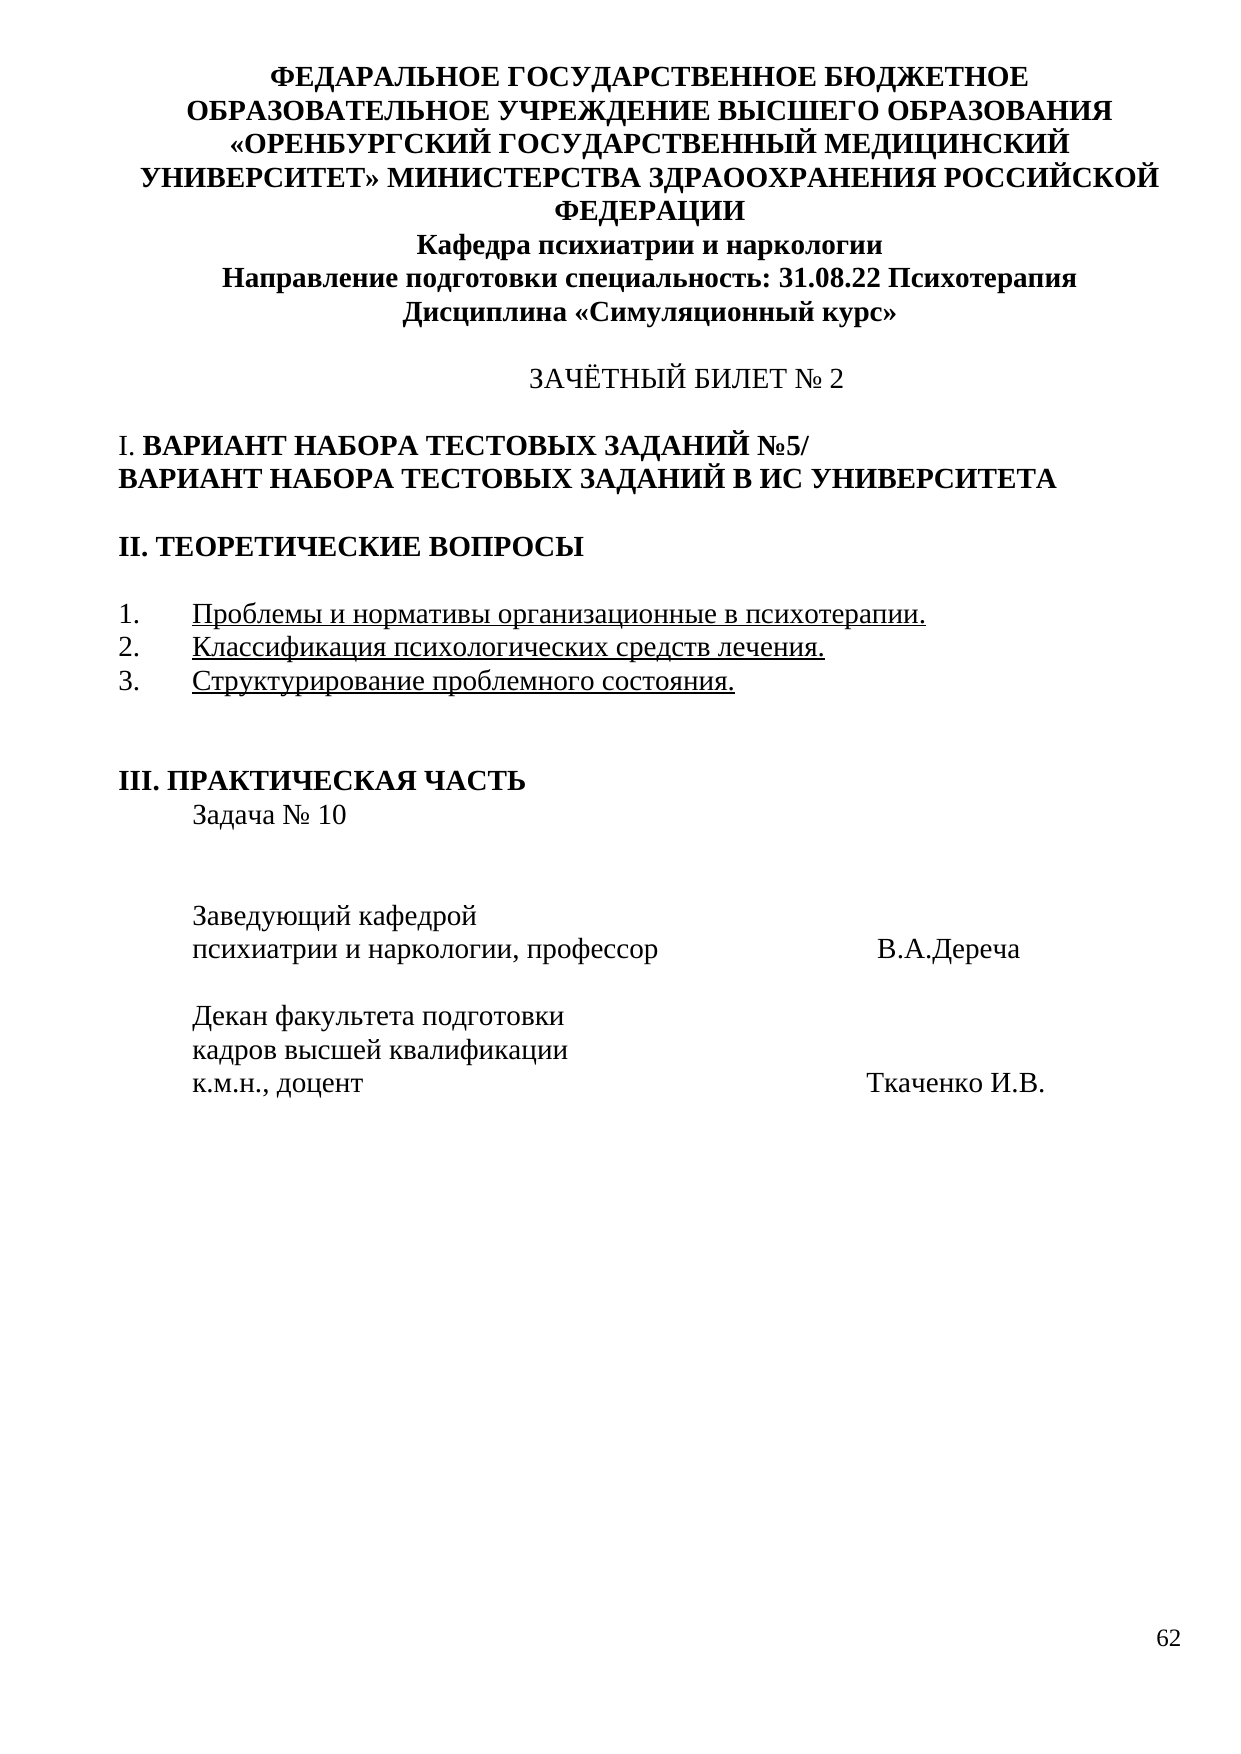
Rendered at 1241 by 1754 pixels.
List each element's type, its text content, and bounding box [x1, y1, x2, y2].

text III. ПРАКТИЧЕСКАЯ ЧАСТЬ [118, 763, 1181, 797]
text Заведующий кафедрой [118, 898, 1181, 931]
text I. ВАРИАНТ НАБОРА ТЕСТОВЫХ ЗАДАНИЙ №5/ [118, 428, 1181, 462]
text кадров высшей квалификации [118, 1032, 1181, 1065]
text Декан факультета подготовки [118, 998, 1181, 1032]
text к.м.н., доцент Ткаченко И.В. [118, 1065, 1181, 1099]
text 1. Проблемы и нормативы организационные в психотерапии. [118, 596, 1181, 629]
text 2. Классификация психологических средств лечения. [118, 629, 1181, 663]
text Дисциплина «Симуляционный курс» [118, 294, 1181, 327]
text Задача № 10 [118, 797, 1181, 831]
text психиатрии и наркологии, профессор В.А.Дереча [118, 931, 1181, 965]
text Кафедра психиатрии и наркологии [118, 227, 1181, 260]
text ВАРИАНТ НАБОРА ТЕСТОВЫХ ЗАДАНИЙ В ИС УНИВЕРСИТЕТА [118, 462, 1181, 495]
text 3. Структурирование проблемного состояния. [118, 663, 1181, 696]
text II. ТЕОРЕТИЧЕСКИЕ ВОПРОСЫ [118, 529, 1181, 562]
text ЗАЧЁТНЫЙ БИЛЕТ № 2 [118, 361, 1181, 394]
text Направление подготовки специальность: 31.08.22 Психотерапия [118, 260, 1181, 294]
text ФЕДАРАЛЬНОЕ ГОСУДАРСТВЕННОЕ БЮДЖЕТНОЕ ОБРАЗОВАТЕЛЬНОЕ УЧРЕЖДЕНИЕ ВЫСШЕГО ОБРАЗОВАНИЯ «ОРЕНБУРГСКИЙ ГОСУДАРСТВЕННЫЙ МЕДИЦИНСКИЙ УНИВЕРСИТЕТ» МИНИСТЕРСТВА ЗДРАООХРАНЕНИЯ РОССИЙСКОЙ ФЕДЕРАЦИИ [118, 59, 1181, 227]
